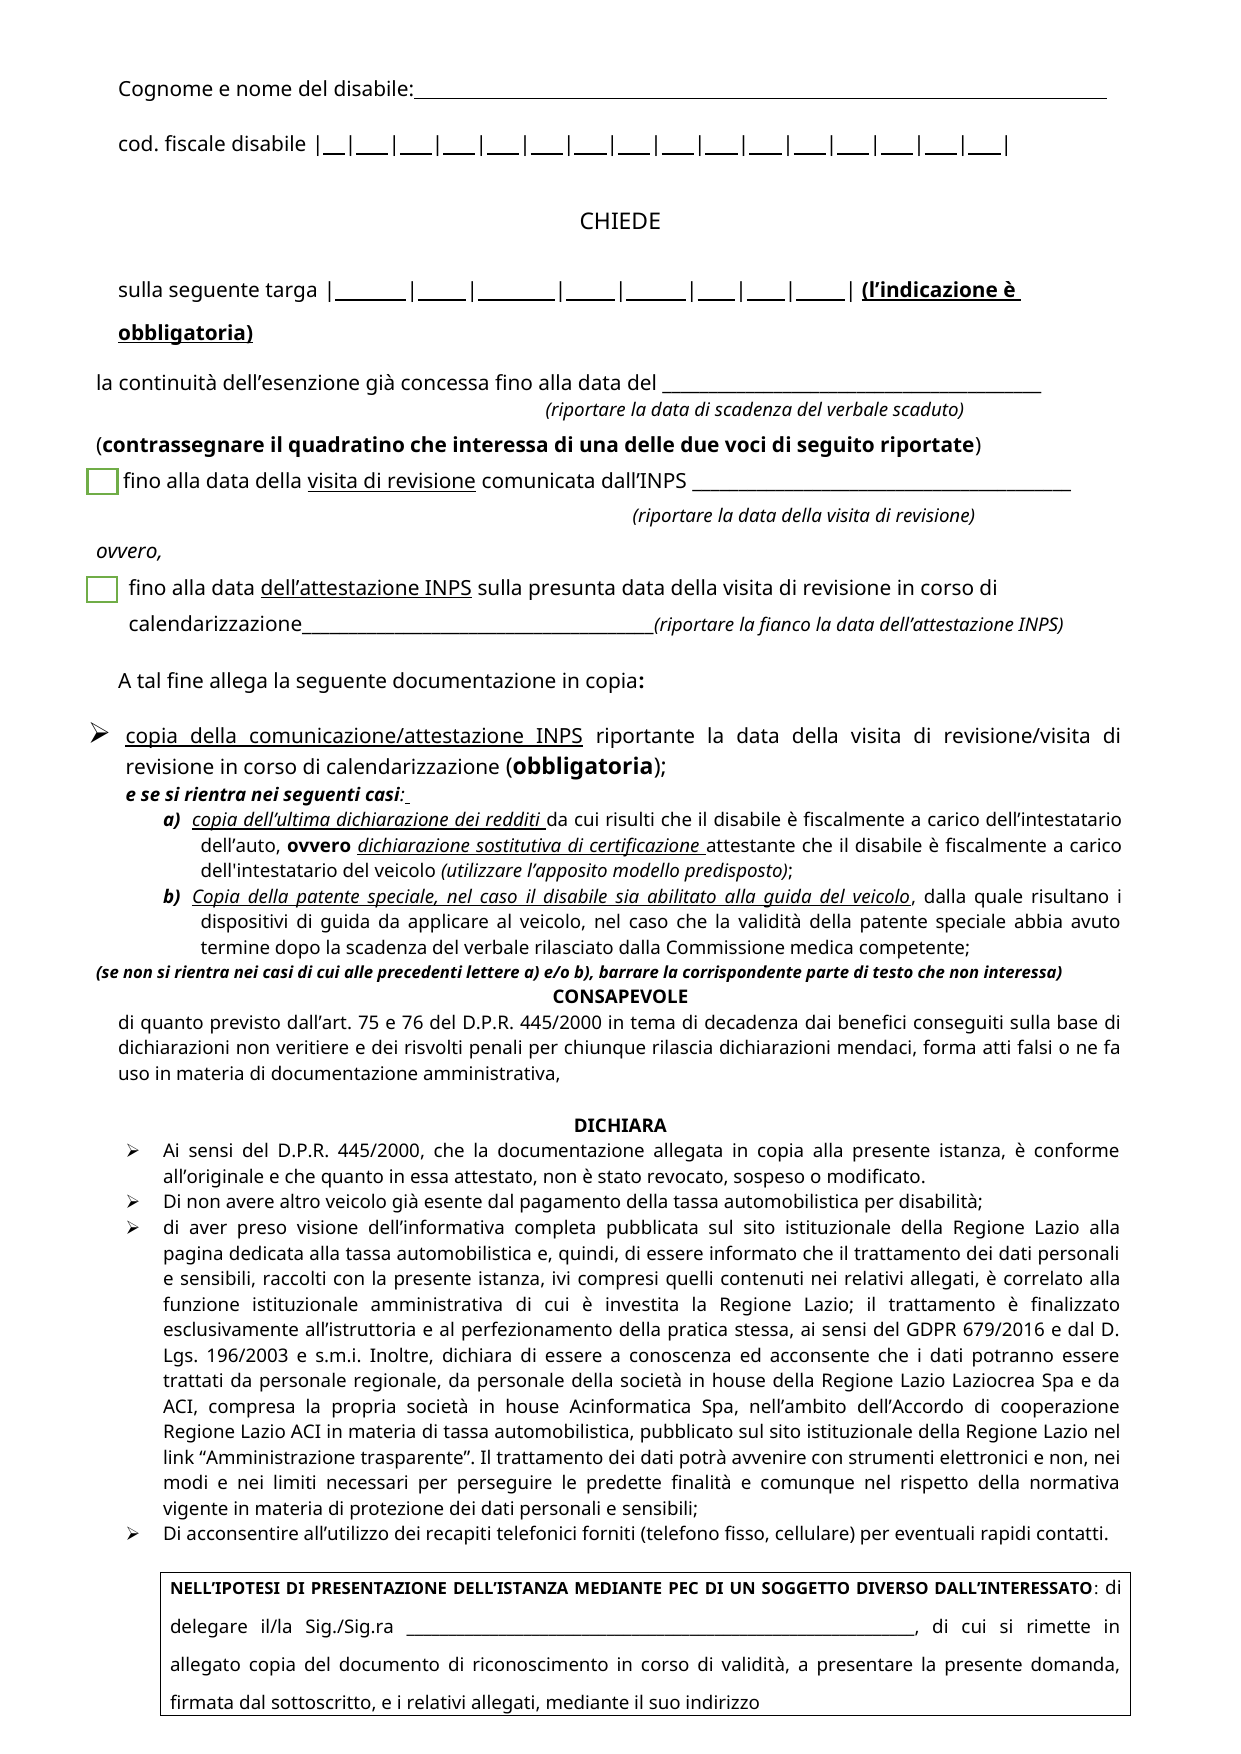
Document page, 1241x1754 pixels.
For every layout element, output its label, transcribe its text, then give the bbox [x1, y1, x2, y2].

subtitle fino alla data dell’attestazione INPS sulla presunta data della visita di revisione in corso di [96, 573, 1144, 601]
list Di acconsentire all’utilizzo dei recapiti telefonici forniti (telefono fisso, cellulare) per eventuali rapidi contatti. [125, 1521, 1121, 1546]
subtitle ovvero, [96, 536, 1144, 565]
subtitle (riportare la data della visita di revisione) [96, 503, 1144, 528]
list e se si rientra nei seguenti casi: [125, 781, 1122, 807]
list Ai sensi del D.P.R. 445/2000, che la documentazione allegata in copia alla presente istanza, è conforme all’originale e che quanto in essa attestato, non è stato revocato, sospeso o modificato. [125, 1138, 1121, 1189]
subtitle (riportare la data di scadenza del verbale scaduto) [96, 397, 1144, 422]
subtitle (contrassegnare il quadratino che interessa di una delle due voci di seguito riportate) [96, 430, 1144, 458]
subtitle fino alla data della visita di revisione comunicata dall’INPS _________________________________________ [96, 466, 1144, 495]
subtitle CHIEDE [542, 205, 698, 236]
list NELL’IPOTESI DI PRESENTAZIONE DELL’ISTANZA MEDIANTE PEC DI UN SOGGETTO DIVERSO DALL’INTERESSATO: di delegare il/la Sig./Sig.ra _____________________________________________________________, di cui si rimette in allegato copia del documento di riconoscimento in corso di validità, a presentare la presente domanda, firmata dal sottoscritto, e i relativi allegati, mediante il suo indirizzo [161, 1573, 1130, 1715]
list Di non avere altro veicolo già esente dal pagamento della tassa automobilistica per disabilità; [125, 1189, 1121, 1214]
text di quanto previsto dall’art. 75 e 76 del D.P.R. 445/2000 in tema di decadenza dai benefici conseguiti sulla base di dichiarazioni non veritiere e dei risvolti penali per chiunque rilascia dichiarazioni mendaci, forma atti falsi o ne fa uso in materia di documentazione amministrativa, [118, 1009, 1121, 1086]
text A tal fine allega la seguente documentazione in copia: [118, 666, 1144, 694]
text Cognome e nome del disabile: [118, 74, 1144, 102]
text (se non si rientra nei casi di cui alle precedenti lettere a) e/o b), barrare la corrispondente parte di testo che non interessa) [96, 961, 1144, 983]
subtitle CONSAPEVOLE [542, 983, 698, 1009]
list di aver preso visione dell’informativa completa pubblicata sul sito istituzionale della Regione Lazio alla pagina dedicata alla tassa automobilistica e, quindi, di essere informato che il trattamento dei dati personali e sensibili, raccolti con la presente istanza, ivi compresi quelli contenuti nei relativi allegati, è correlato alla funzione istituzionale amministrativa di cui è investita la Regione Lazio; il trattamento è finalizzato esclusivamente all’istruttoria e al perfezionamento della pratica stessa, ai sensi del GDPR 679/2016 e dal D. Lgs. 196/2003 e s.m.i. Inoltre, dichiara di essere a conoscenza ed acconsente che i dati potranno essere trattati da personale regionale, da personale della società in house della Regione Lazio Laziocrea Spa e da ACI, compresa la propria società in house Acinformatica Spa, nell’ambito dell’Accordo di cooperazione Regione Lazio ACI in materia di tassa automobilistica, pubblicato sul sito istituzionale della Regione Lazio nel link “Amministrazione trasparente”. Il trattamento dei dati potrà avvenire con strumenti elettronici e non, nei modi e nei limiti necessari per perseguire le predette finalità e comunque nel rispetto della normativa vigente in materia di protezione dei dati personali e sensibili; [125, 1214, 1121, 1521]
subtitle calendarizzazione______________________________________(riportare la fianco la data dell’attestazione INPS) [96, 609, 1144, 637]
text sulla seguente targa | | | | | | | | | (l’indicazione è obbligatoria) [118, 275, 1144, 346]
list Copia della patente speciale, nel caso il disabile sia abilitato alla guida del veicolo, dalla quale risultano i dispositivi di guida da applicare al veicolo, nel caso che la validità della patente speciale abbia avuto termine dopo la scadenza del verbale rilasciato dalla Commissione medica competente; [163, 883, 1122, 960]
text cod. fiscale disabile | | | | | | | | | | | | | | | | | [118, 129, 1144, 158]
subtitle DICHIARA [542, 1112, 698, 1138]
list copia della comunicazione/attestazione INPS riportante la data della visita di revisione/visita di revisione in corso di calendarizzazione (obbligatoria); [88, 721, 1122, 781]
list copia dell’ultima dichiarazione dei redditi da cui risulti che il disabile è fiscalmente a carico dell’intestatario dell’auto, ovvero dichiarazione sostitutiva di certificazione attestante che il disabile è fiscalmente a carico dell'intestatario del veicolo (utilizzare l’apposito modello predisposto); [163, 807, 1122, 883]
subtitle la continuità dell’esenzione già concessa fino alla data del _________________________________________ [96, 368, 1144, 397]
